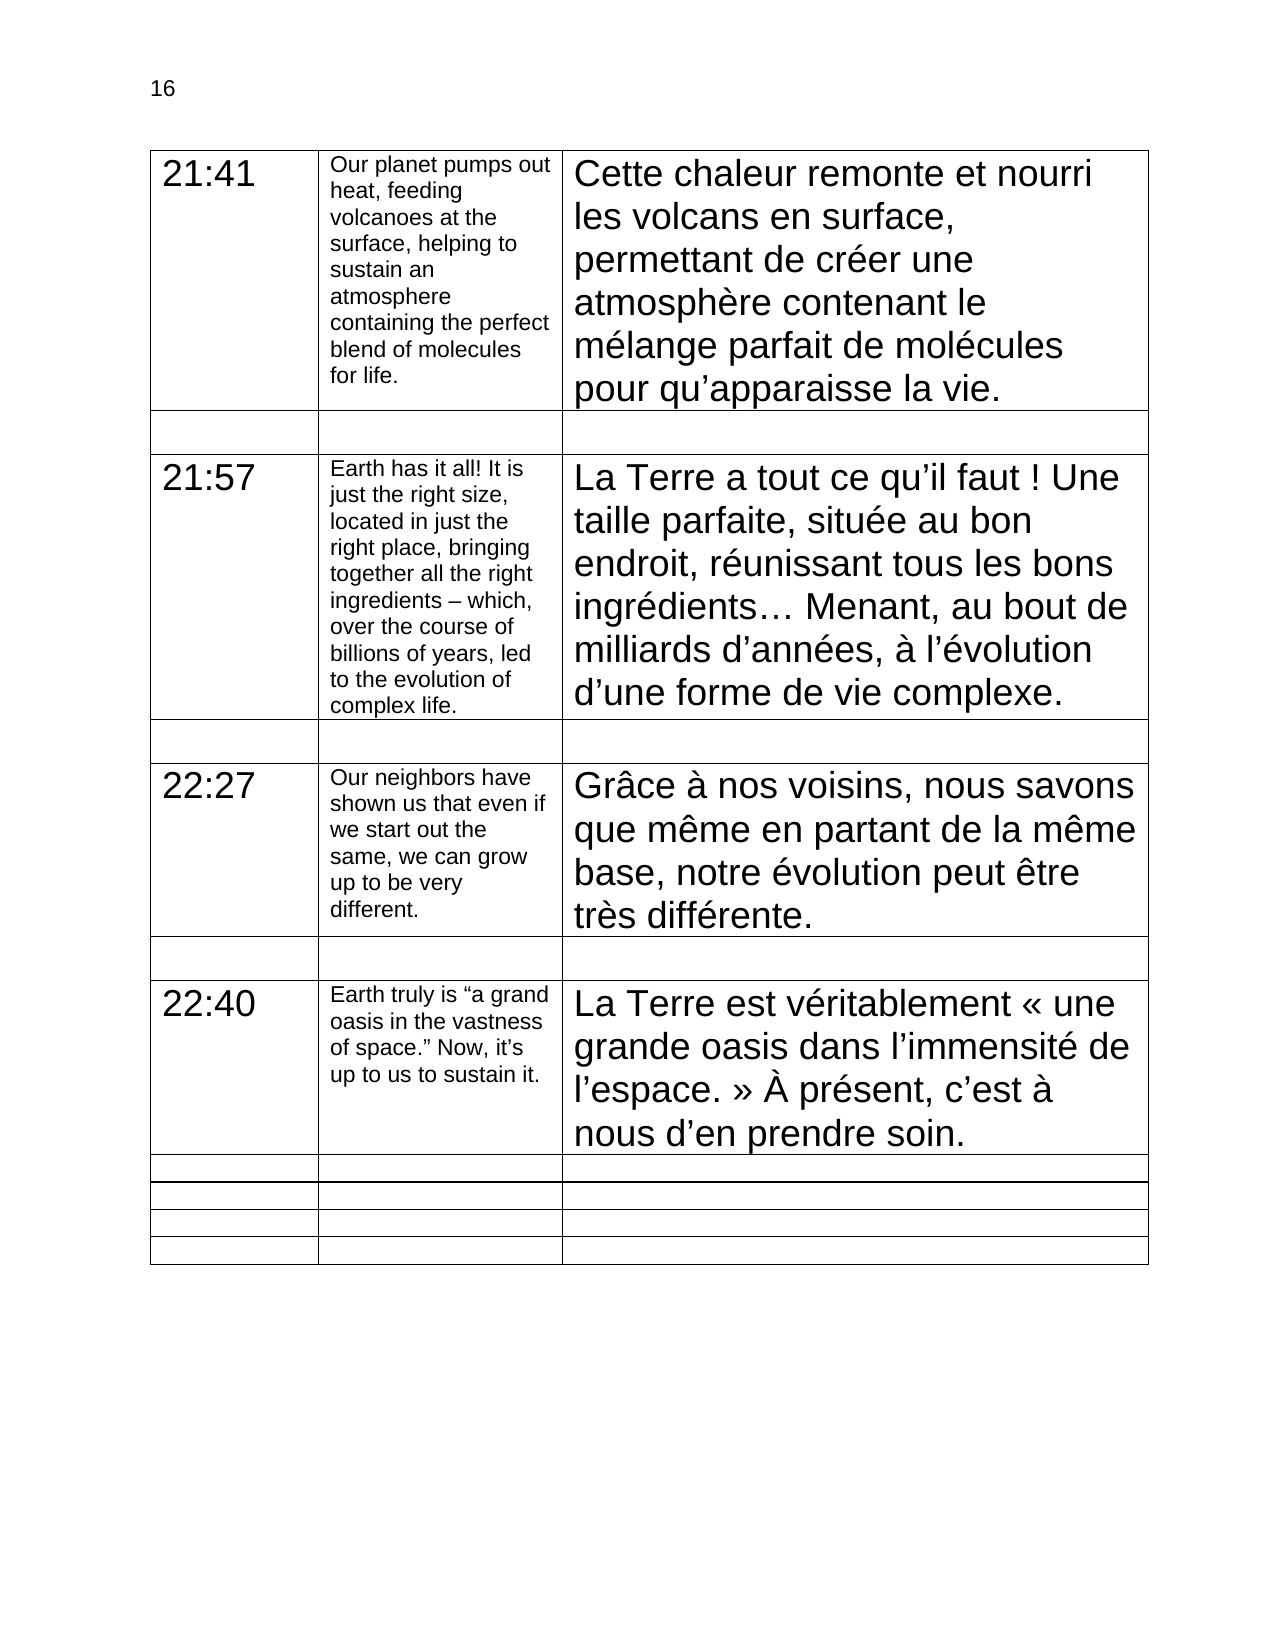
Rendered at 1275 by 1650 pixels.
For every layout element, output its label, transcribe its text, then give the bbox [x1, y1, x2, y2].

table_cell [563, 1210, 1148, 1236]
table_cell 21:41 [151, 151, 318, 410]
table_cell [319, 1183, 562, 1209]
table_cell [563, 411, 1148, 454]
table_cell 22:27 [151, 764, 318, 936]
table_cell La Terre est véritablement « une grande oasis dans l’immensité de l’espace. » À présent, c’est à nous d’en prendre soin. [563, 981, 1148, 1154]
table_cell La Terre a tout ce qu’il faut ! Une taille parfaite, située au bon endroit, réunissant tous les bons ingrédients… Menant, au bout de milliards d’années, à l’évolution d’une forme de vie complexe. [563, 455, 1148, 718]
table_cell [319, 1155, 562, 1181]
table_cell 21:57 [151, 455, 318, 718]
table_cell [319, 411, 562, 454]
table_cell Grâce à nos voisins, nous savons que même en partant de la même base, notre évolution peut être très différente. [563, 764, 1148, 936]
table_cell [151, 720, 318, 763]
table_cell [319, 1210, 562, 1236]
table_cell [563, 1237, 1148, 1263]
table_cell [319, 720, 562, 763]
table_cell [151, 1237, 318, 1263]
table_cell 22:40 [151, 981, 318, 1154]
table_cell [319, 1237, 562, 1263]
table_cell Earth truly is “a grand oasis in the vastness of space.” Now, it’s up to us to sustain it. [319, 981, 562, 1154]
table_cell Our planet pumps out heat, feeding volcanoes at the surface, helping to sustain an atmosphere containing the perfect blend of molecules for life. [319, 151, 562, 410]
table_cell [151, 1155, 318, 1181]
table_cell Earth has it all! It is just the right size, located in just the right place, bringing together all the right ingredients – which, over the course of billions of years, led to the evolution of complex life. [319, 455, 562, 718]
table_cell [151, 1210, 318, 1236]
table_cell [151, 937, 318, 980]
table_cell [563, 720, 1148, 763]
table_cell [563, 1183, 1148, 1209]
table_cell [151, 1183, 318, 1209]
table_cell [151, 411, 318, 454]
table_cell [563, 1155, 1148, 1181]
table_cell [319, 937, 562, 980]
table_cell Our neighbors have shown us that even if we start out the same, we can grow up to be very different. [319, 764, 562, 936]
table_cell [563, 937, 1148, 980]
table_cell Cette chaleur remonte et nourri les volcans en surface, permettant de créer une atmosphère contenant le mélange parfait de molécules pour qu’apparaisse la vie. [563, 151, 1148, 410]
